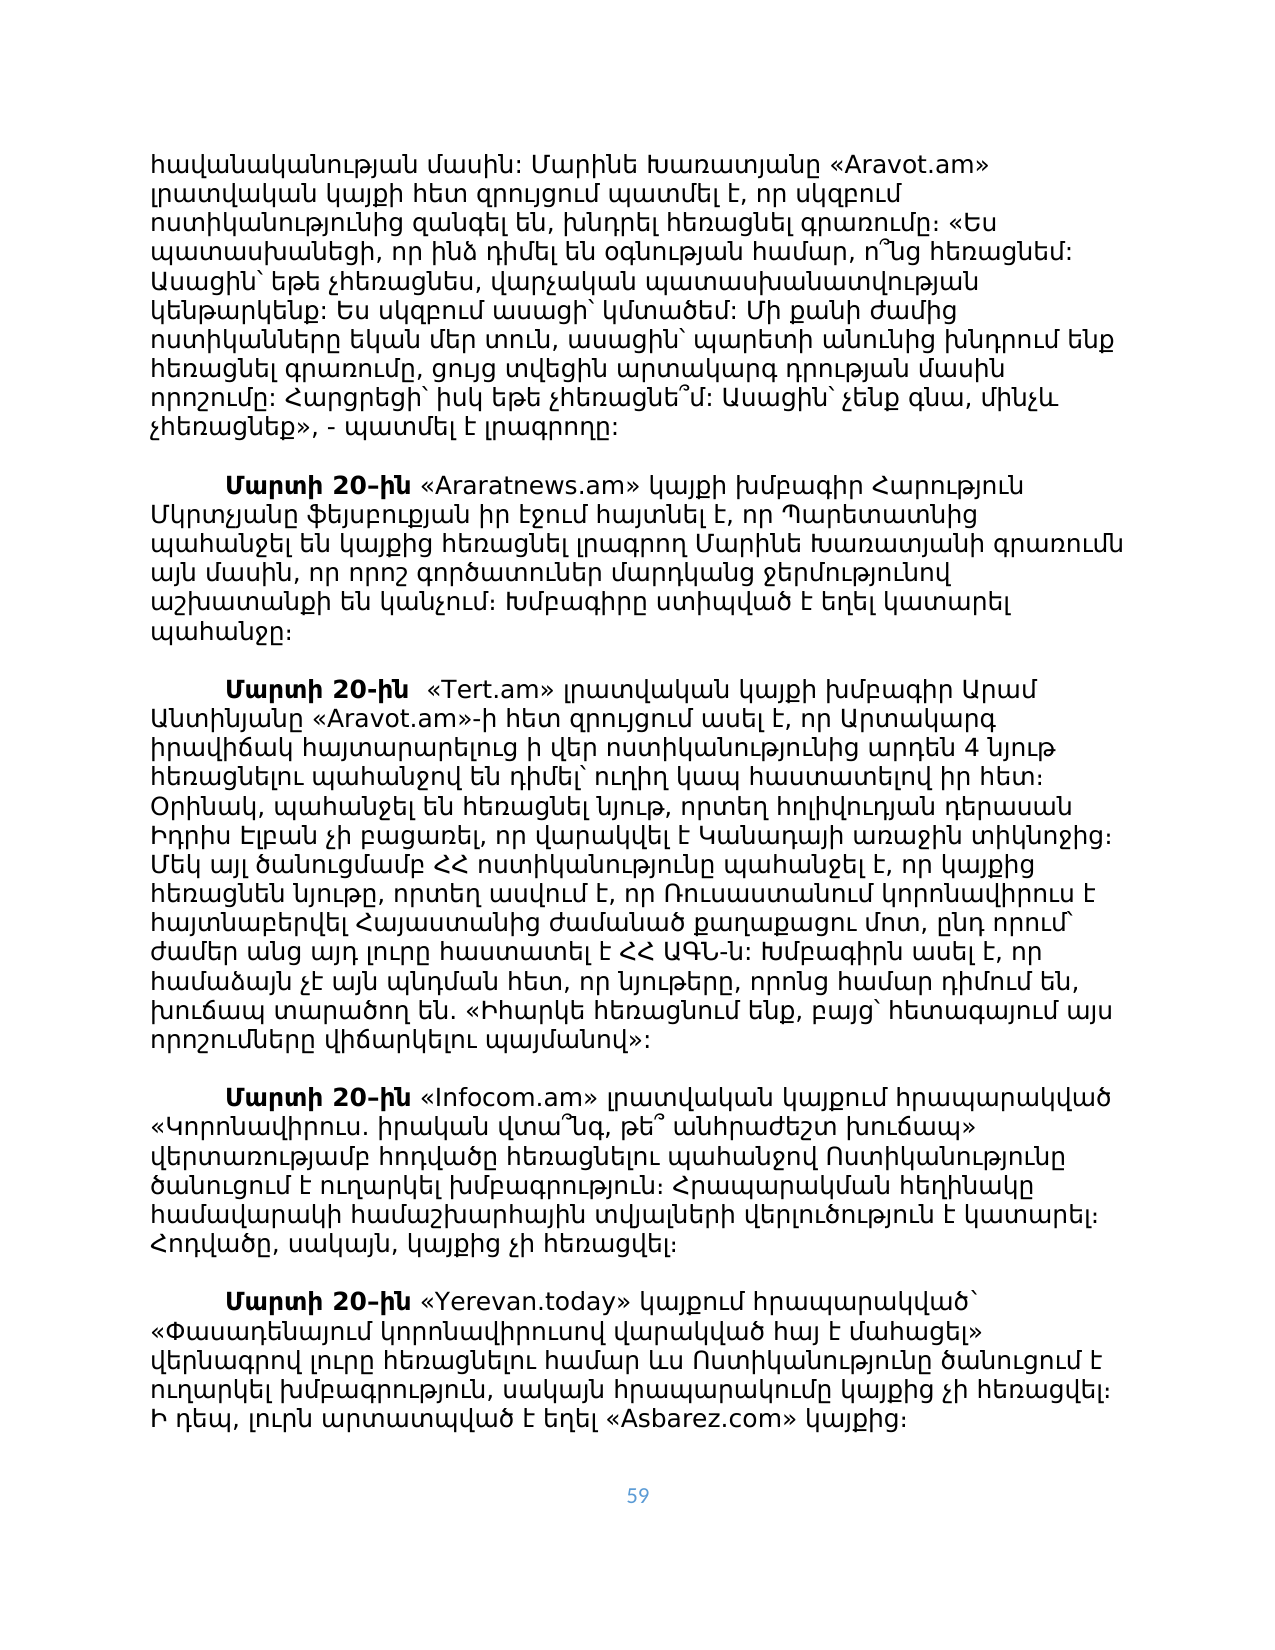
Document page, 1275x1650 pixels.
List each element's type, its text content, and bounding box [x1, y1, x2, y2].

text Մարտի 20–ին «Yerevan.today» կայքում հրապարակված` «Փասադենայում կորոնավիրուսով վարակված հայ է մահացել» վերնագրով լուրը հեռացնելու համար ևս Ոստիկանությունը ծանուցում է ուղարկել խմբագրություն, սակայն հրապարակումը կայքից չի հեռացվել։ Ի դեպ, լուրն արտատպված է եղել «Asbarez.com» կայքից։ [150, 1287, 1125, 1433]
text Մարտի 20–ին «Araratnews.am» կայքի խմբագիր Հարություն Մկրտչյանը ֆեյսբուքյան իր էջում հայտնել է, որ Պարետատնից պահանջել են կայքից հեռացնել լրագրող Մարինե Խառատյանի գրառումն այն մասին, որ որոշ գործատուներ մարդկանց ջերմությունով աշխատանքի են կանչում։ Խմբագիրը ստիպված է եղել կատարել պահանջը։ [150, 471, 1125, 646]
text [150, 150, 1125, 442]
text Մարտի 20-ին «Tert.am» լրատվական կայքի խմբագիր Արամ Անտինյանը «Aravot.am»-ի հետ զրույցում ասել է, որ Արտակարգ իրավիճակ հայտարարելուց ի վեր ոստիկանությունից արդեն 4 նյութ հեռացնելու պահանջով են դիմել՝ ուղիղ կապ հաստատելով իր հետ։ Օրինակ, պահանջել են հեռացնել նյութ, որտեղ հոլիվուդյան դերասան Իդրիս Էլբան չի բացառել, որ վարակվել է Կանադայի առաջին տիկնոջից։ Մեկ այլ ծանուցմամբ ՀՀ ոստիկանությունը պահանջել է, որ կայքից հեռացնեն նյութը, որտեղ ասվում է, որ Ռուսաստանում կորոնավիրուս է հայտնաբերվել Հայաստանից ժամանած քաղաքացու մոտ, ընդ որում՝ ժամեր անց այդ լուրը հաստատել է ՀՀ ԱԳՆ-ն: Խմբագիրն ասել է, որ համաձայն չէ այն պնդման հետ, որ նյութերը, որոնց համար դիմում են, խուճապ տարածող են. «Իհարկե հեռացնում ենք, բայց՝ հետագայում այս որոշումները վիճարկելու պայմանով»: [150, 675, 1125, 1054]
text Մարտի 20–ին «Infocom.am» լրատվական կայքում հրապարակված «Կորոնավիրուս. իրական վտա՞նգ, թե՞ անհրաժեշտ խուճապ» վերտառությամբ հոդվածը հեռացնելու պահանջով Ոստիկանությունը ծանուցում է ուղարկել խմբագրություն։ Հրապարակման հեղինակը համավարակի համաշխարհային տվյալների վերլուծություն է կատարել։ Հոդվածը, սակայն, կայքից չի հեռացվել։ [150, 1083, 1125, 1258]
